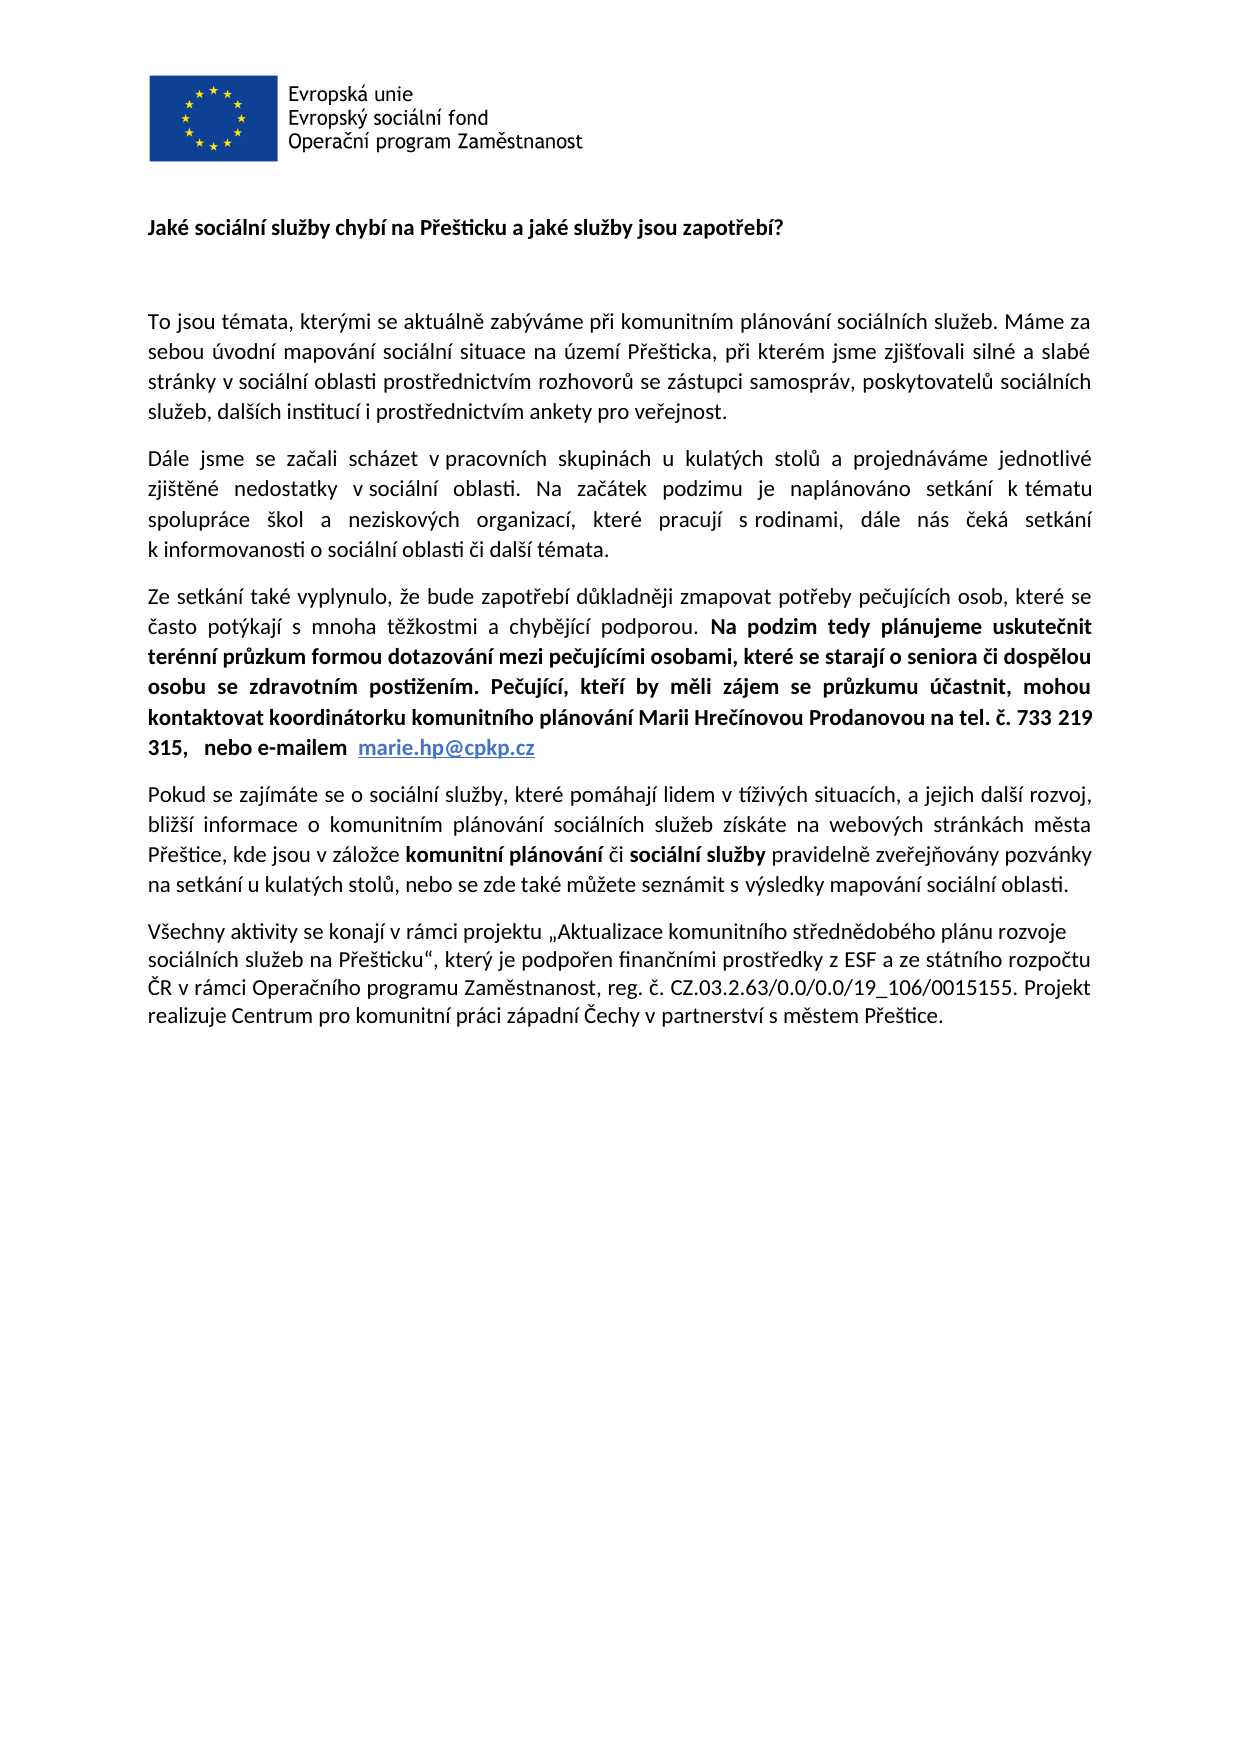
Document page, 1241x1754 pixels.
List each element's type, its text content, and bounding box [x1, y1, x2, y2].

picture [147, 73, 583, 164]
text To jsou témata, kterými se aktuálně zabýváme při komunitním plánování sociálních služeb. Máme za sebou úvodní mapování sociální situace na území Přešticka, při kterém jsme zjišťovali silné a slabé stránky v sociální oblasti prostřednictvím rozhovorů se zástupci samospráv, poskytovatelů sociálních služeb, dalších institucí i prostřednictvím ankety pro veřejnost. [148, 307, 1093, 426]
text Všechny aktivity se konají v rámci projektu „Aktualizace komunitního střednědobého plánu rozvoje [148, 917, 1093, 945]
text Jaké sociální služby chybí na Přešticku a jaké služby jsou zapotřebí? [148, 213, 1093, 241]
text Ze setkání také vyplynulo, že bude zapotřebí důkladněji zmapovat potřeby pečujících osob, které se často potýkají s mnoha těžkostmi a chybějící podporou. Na podzim tedy plánujeme uskutečnit terénní průzkum formou dotazování mezi pečujícími osobami, které se starají o seniora či dospělou osobu se zdravotním postižením. Pečující, kteří by měli zájem se průzkumu účastnit, mohou kontaktovat koordinátorku komunitního plánování Marii Hrečínovou Prodanovou na tel. č. 733 219 315, nebo e-mailem marie.hp@cpkp.cz [148, 582, 1093, 761]
text Dále jsme se začali scházet v pracovních skupinách u kulatých stolů a projednáváme jednotlivé zjištěné nedostatky v sociální oblasti. Na začátek podzimu je naplánováno setkání k tématu spolupráce škol a neziskových organizací, které pracují s rodinami, dále nás čeká setkání k informovanosti o sociální oblasti či další témata. [148, 444, 1093, 563]
text sociálních služeb na Přešticku“, který je podpořen finančními prostředky z ESF a ze státního rozpočtu ČR v rámci Operačního programu Zaměstnanost, reg. č. CZ.03.2.63/0.0/0.0/19_106/0015155. Projekt realizuje Centrum pro komunitní práci západní Čechy v partnerství s městem Přeštice. [148, 945, 1093, 1029]
text Pokud se zajímáte se o sociální služby, které pomáhají lidem v tíživých situacích, a jejich další rozvoj, bližší informace o komunitním plánování sociálních služeb získáte na webových stránkách města Přeštice, kde jsou v záložce komunitní plánování či sociální služby pravidelně zveřejňovány pozvánky na setkání u kulatých stolů, nebo se zde také můžete seznámit s výsledky mapování sociální oblasti. [148, 780, 1093, 898]
